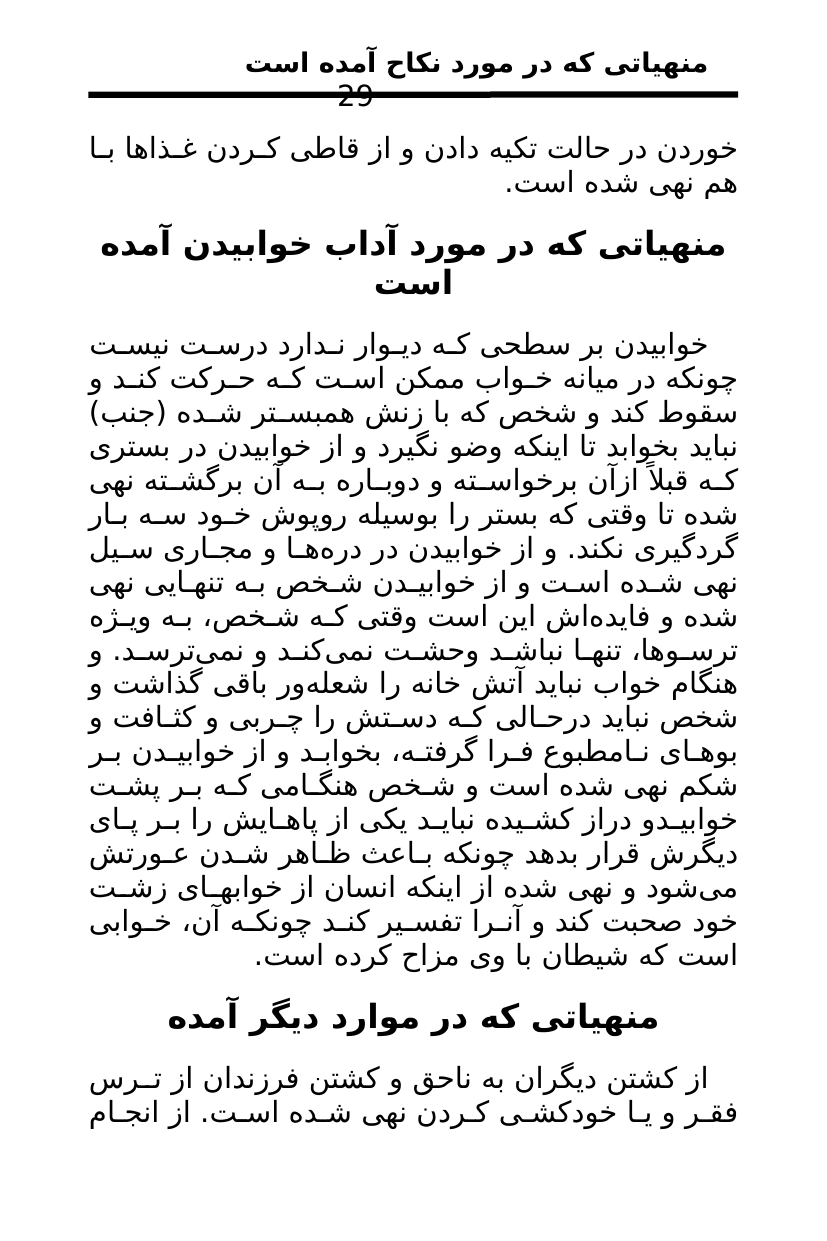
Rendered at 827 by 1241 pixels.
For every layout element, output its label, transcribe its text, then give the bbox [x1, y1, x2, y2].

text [89, 132, 738, 199]
text خوابیدن بر سطحی که دیوار ندارد درست نیست چونکه در میانه خواب ممکن است که حرکت کند و سقوط کند و شخص که با زنش همبستر شده (جنب) نباید بخوابد تا اینکه وضو نگیرد و از خوابیدن در بستری که قبلاً ازآن برخواسته و دوباره به آن برگشته نهی شده تا وقتی که بستر را بوسیله روپوش خود سه بار گردگیری نکند. و از خوابیدن در دره‌ها و مجاری سیل نهی شده است و از خوابیدن شخص به تنهایی نهی شده و فایده‌اش این است وقتی که شخص، به ویژه ترسوها، تنها نباشد وحشت نمی‌کند و نمی‌ترسد. و هنگام خواب نباید آتش خانه را شعله‌ور باقی گذاشت و شخص نباید درحالی که دستش را چربی و کثافت و بوهای نامطبوع فرا گرفته، بخوابد و از خوابیدن بر شکم نهی شده است و شخص هنگامی که بر پشت خوابیدو دراز کشیده نباید یکی از پاهایش را بر پای دیگرش قرار بدهد چونکه باعث ظاهر شدن عورتش می‌شود و نهی شده از اینکه انسان از خوابهای زشت خود صحبت کند و آنرا تفسیر کند چونکه آن، خوابی است که شیطان با وی مزاح کرده است. [89, 327, 738, 972]
text منهیاتی که در موارد دیگر آمده [89, 997, 738, 1036]
text منهیاتی که در مورد آداب خوابیدن آمده است [89, 224, 738, 302]
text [89, 1061, 738, 1129]
